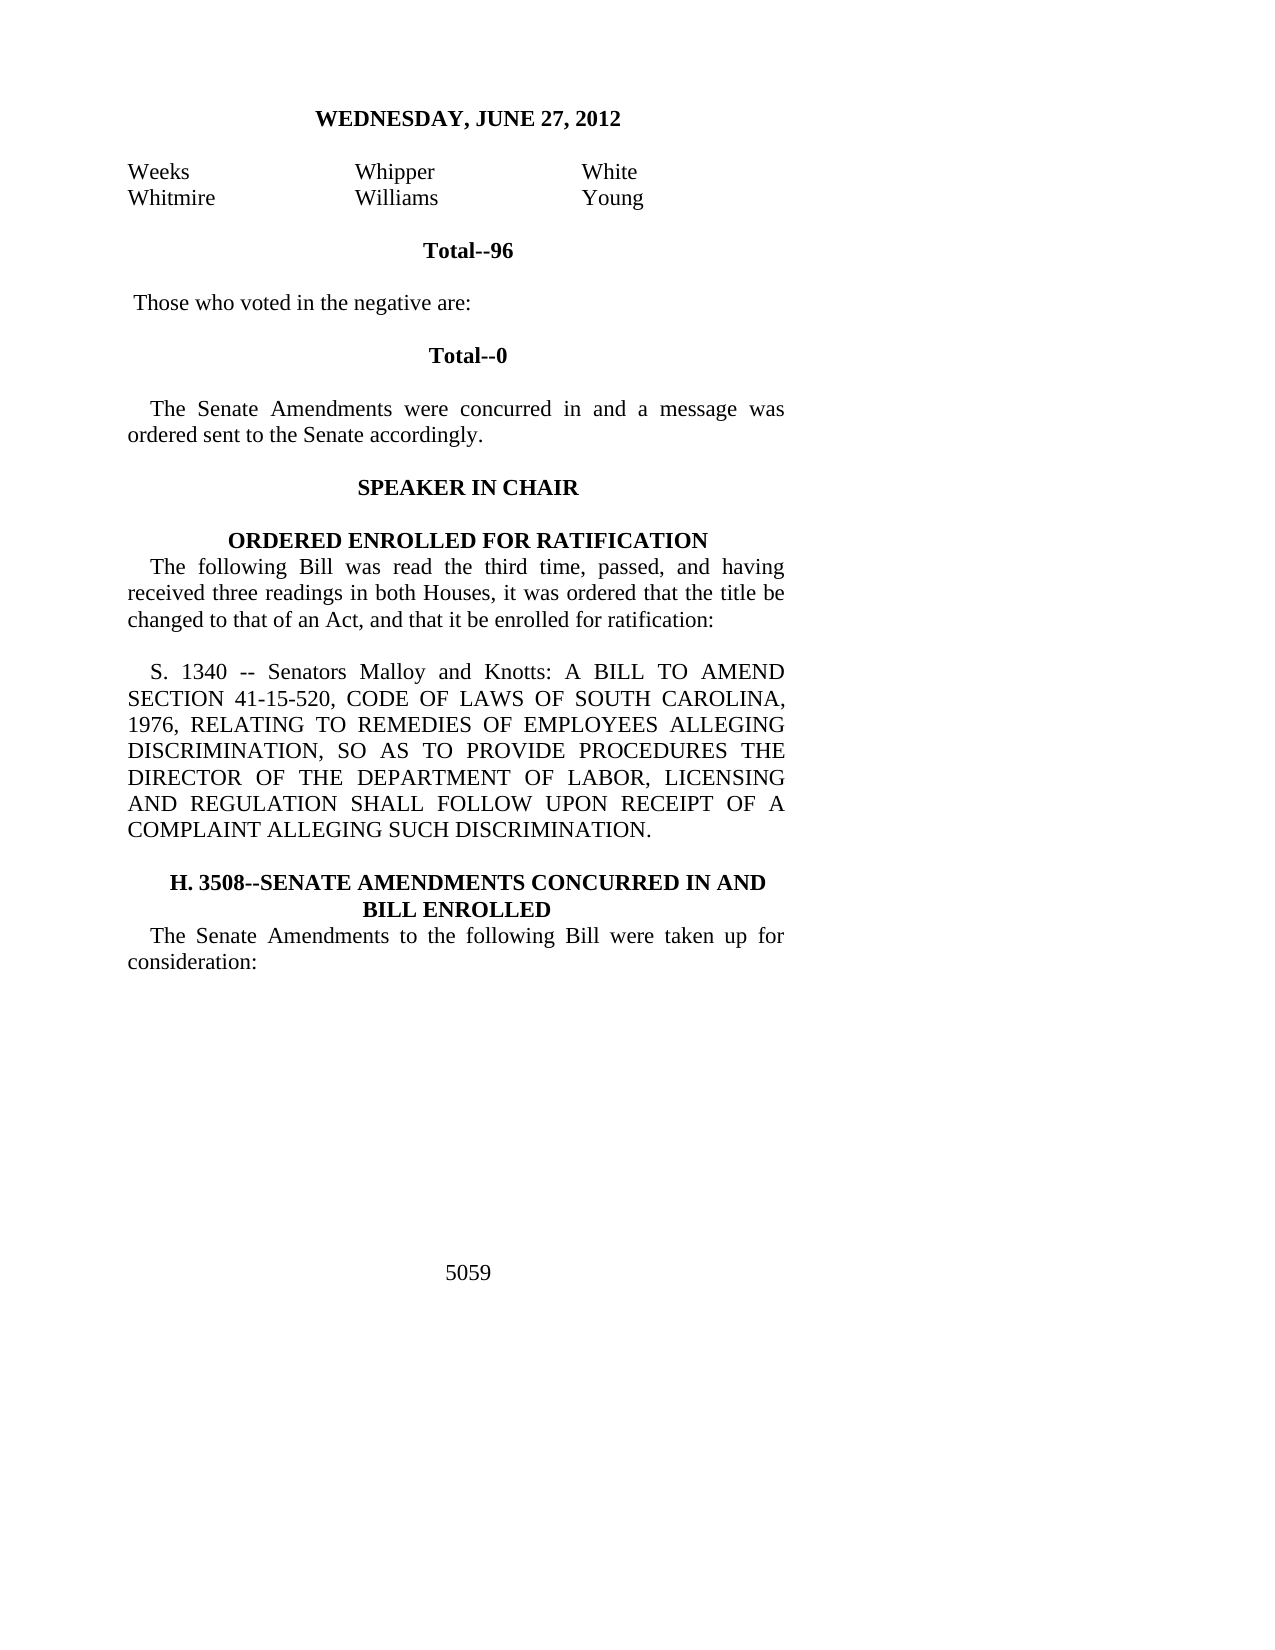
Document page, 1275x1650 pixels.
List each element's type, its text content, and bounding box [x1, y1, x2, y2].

table_cell Williams [343, 184, 570, 210]
table_cell Whipper [343, 158, 570, 184]
text The Senate Amendments to the following Bill were taken up for consideration: [127, 922, 786, 975]
table_cell Weeks [116, 158, 343, 184]
text SPEAKER IN CHAIR [127, 474, 786, 500]
text H. 3508--SENATE AMENDMENTS CONCURRED IN AND BILL ENROLLED [127, 869, 786, 922]
text The following Bill was read the third time, passed, and having received three readings in both Houses, it was ordered that the title be changed to that of an Act, and that it be enrolled for ratification: [127, 553, 786, 632]
text Those who voted in the negative are: [127, 289, 786, 316]
table_cell Whitmire [116, 184, 343, 210]
text The Senate Amendments were concurred in and a message was ordered sent to the Senate accordingly. [127, 395, 786, 448]
text Total--0 [127, 342, 786, 368]
text Total--96 [127, 237, 786, 263]
table_cell White [570, 158, 797, 184]
text S. 1340 -- Senators Malloy and Knotts: A BILL TO AMEND SECTION 41-15-520, CODE OF LAWS OF SOUTH CAROLINA, 1976, RELATING TO REMEDIES OF EMPLOYEES ALLEGING DISCRIMINATION, SO AS TO PROVIDE PROCEDURES THE DIRECTOR OF THE DEPARTMENT OF LABOR, LICENSING AND REGULATION SHALL FOLLOW UPON RECEIPT OF A COMPLAINT ALLEGING SUCH DISCRIMINATION. [127, 658, 786, 843]
table_cell Young [570, 184, 797, 210]
text ORDERED ENROLLED FOR RATIFICATION [127, 527, 786, 553]
